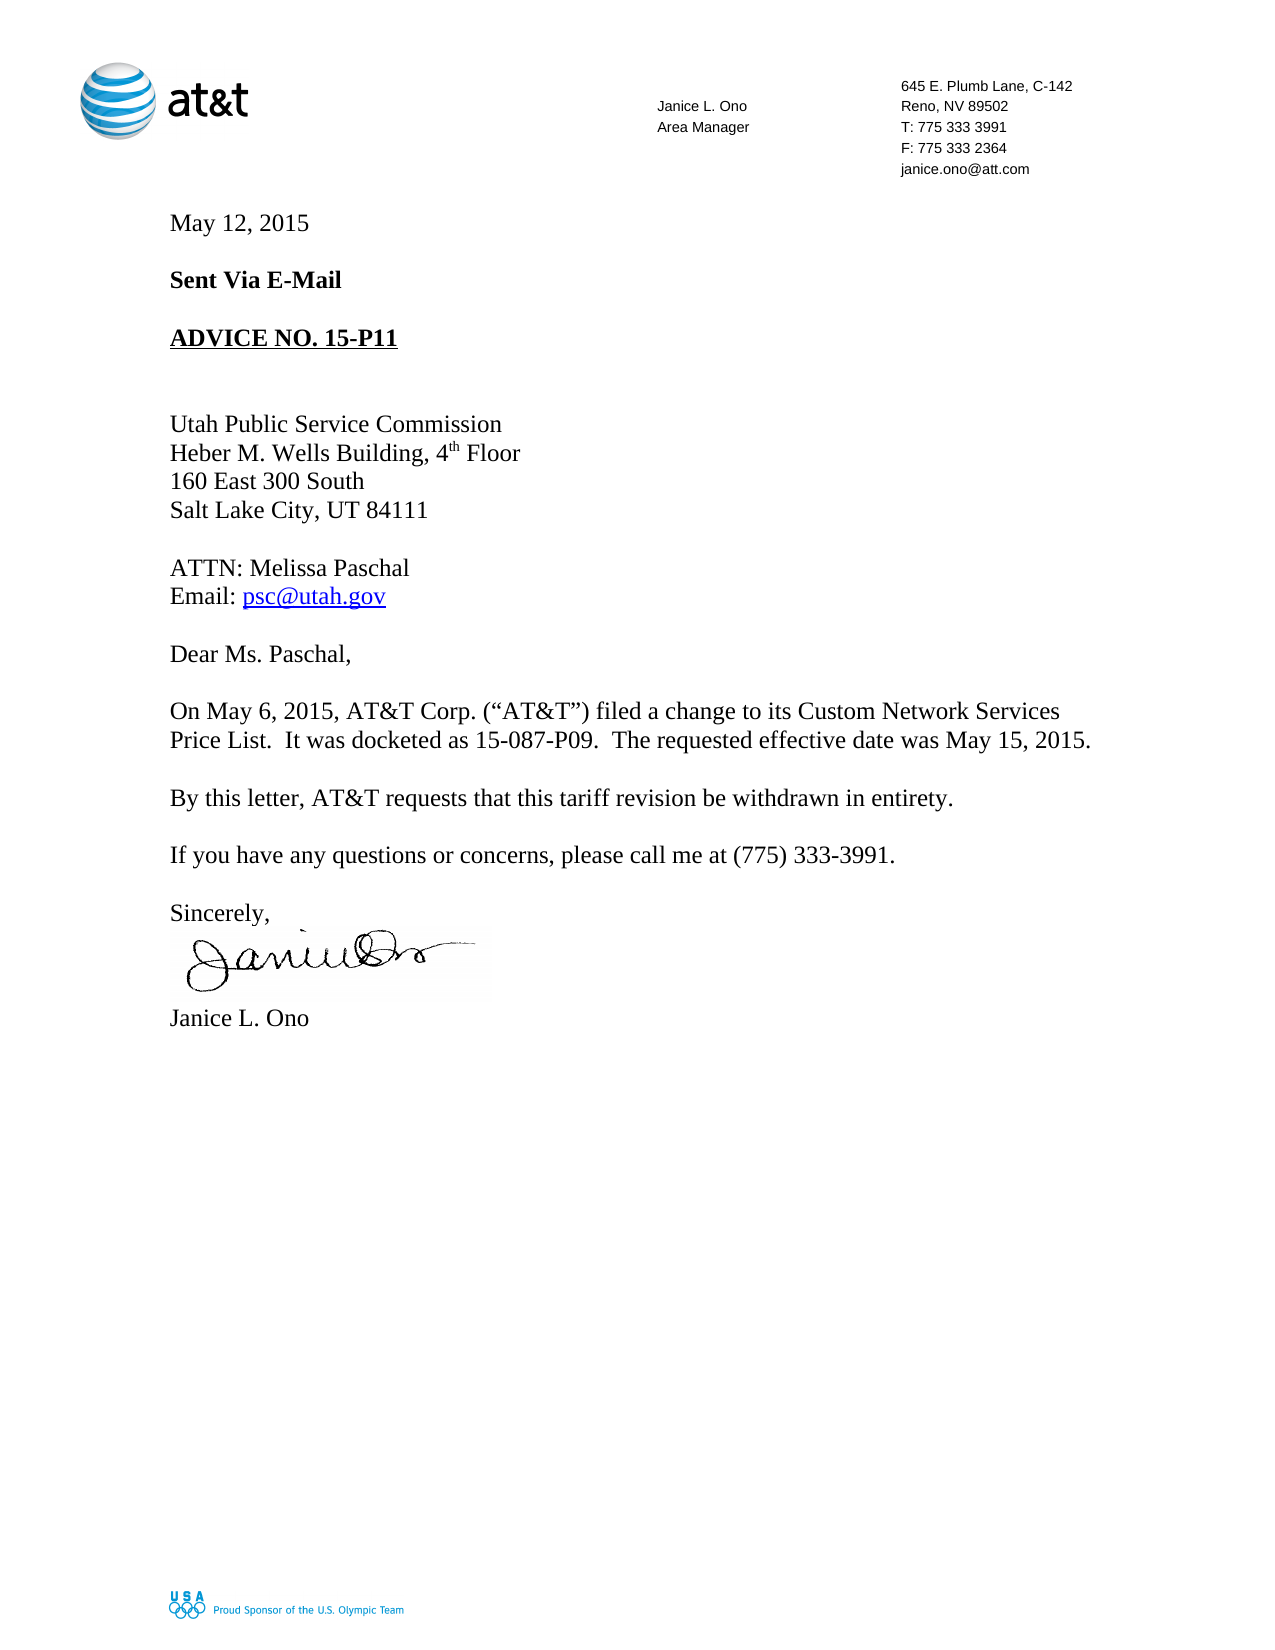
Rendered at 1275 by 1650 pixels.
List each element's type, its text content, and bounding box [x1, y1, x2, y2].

picture [168, 1591, 405, 1620]
picture [171, 1604, 178, 1611]
picture [177, 1591, 197, 1610]
text Utah Public Service Commission [169, 409, 1106, 438]
text Sent Via E-Mail [169, 265, 1106, 294]
text ATTN: Melissa Paschal [169, 553, 1106, 581]
text Dear Ms. Paschal, [169, 639, 1106, 668]
text Heber M. Wells Building, 4th Floor [169, 438, 1106, 466]
picture [79, 62, 249, 141]
text 160 East 300 South [169, 466, 1106, 495]
text By this letter, AT&T requests that this tariff revision be withdrawn in entirety. [169, 783, 1106, 811]
text Email: psc@utah.gov [169, 581, 1106, 610]
text On May 6, 2015, AT&T Corp. (“AT&T”) filed a change to its Custom Network Services Price List. It was docketed as 15-087-P09. The requested effective date was May 15, 2015. [169, 696, 1106, 754]
text May 12, 2015 [169, 208, 1106, 236]
text ADVICE NO. 15-P11 [169, 323, 1106, 351]
text Janice L. Ono [169, 1003, 1106, 1031]
text Sincerely, [169, 898, 1106, 926]
text If you have any questions or concerns, please call me at (775) 333-3991. [169, 840, 1106, 869]
